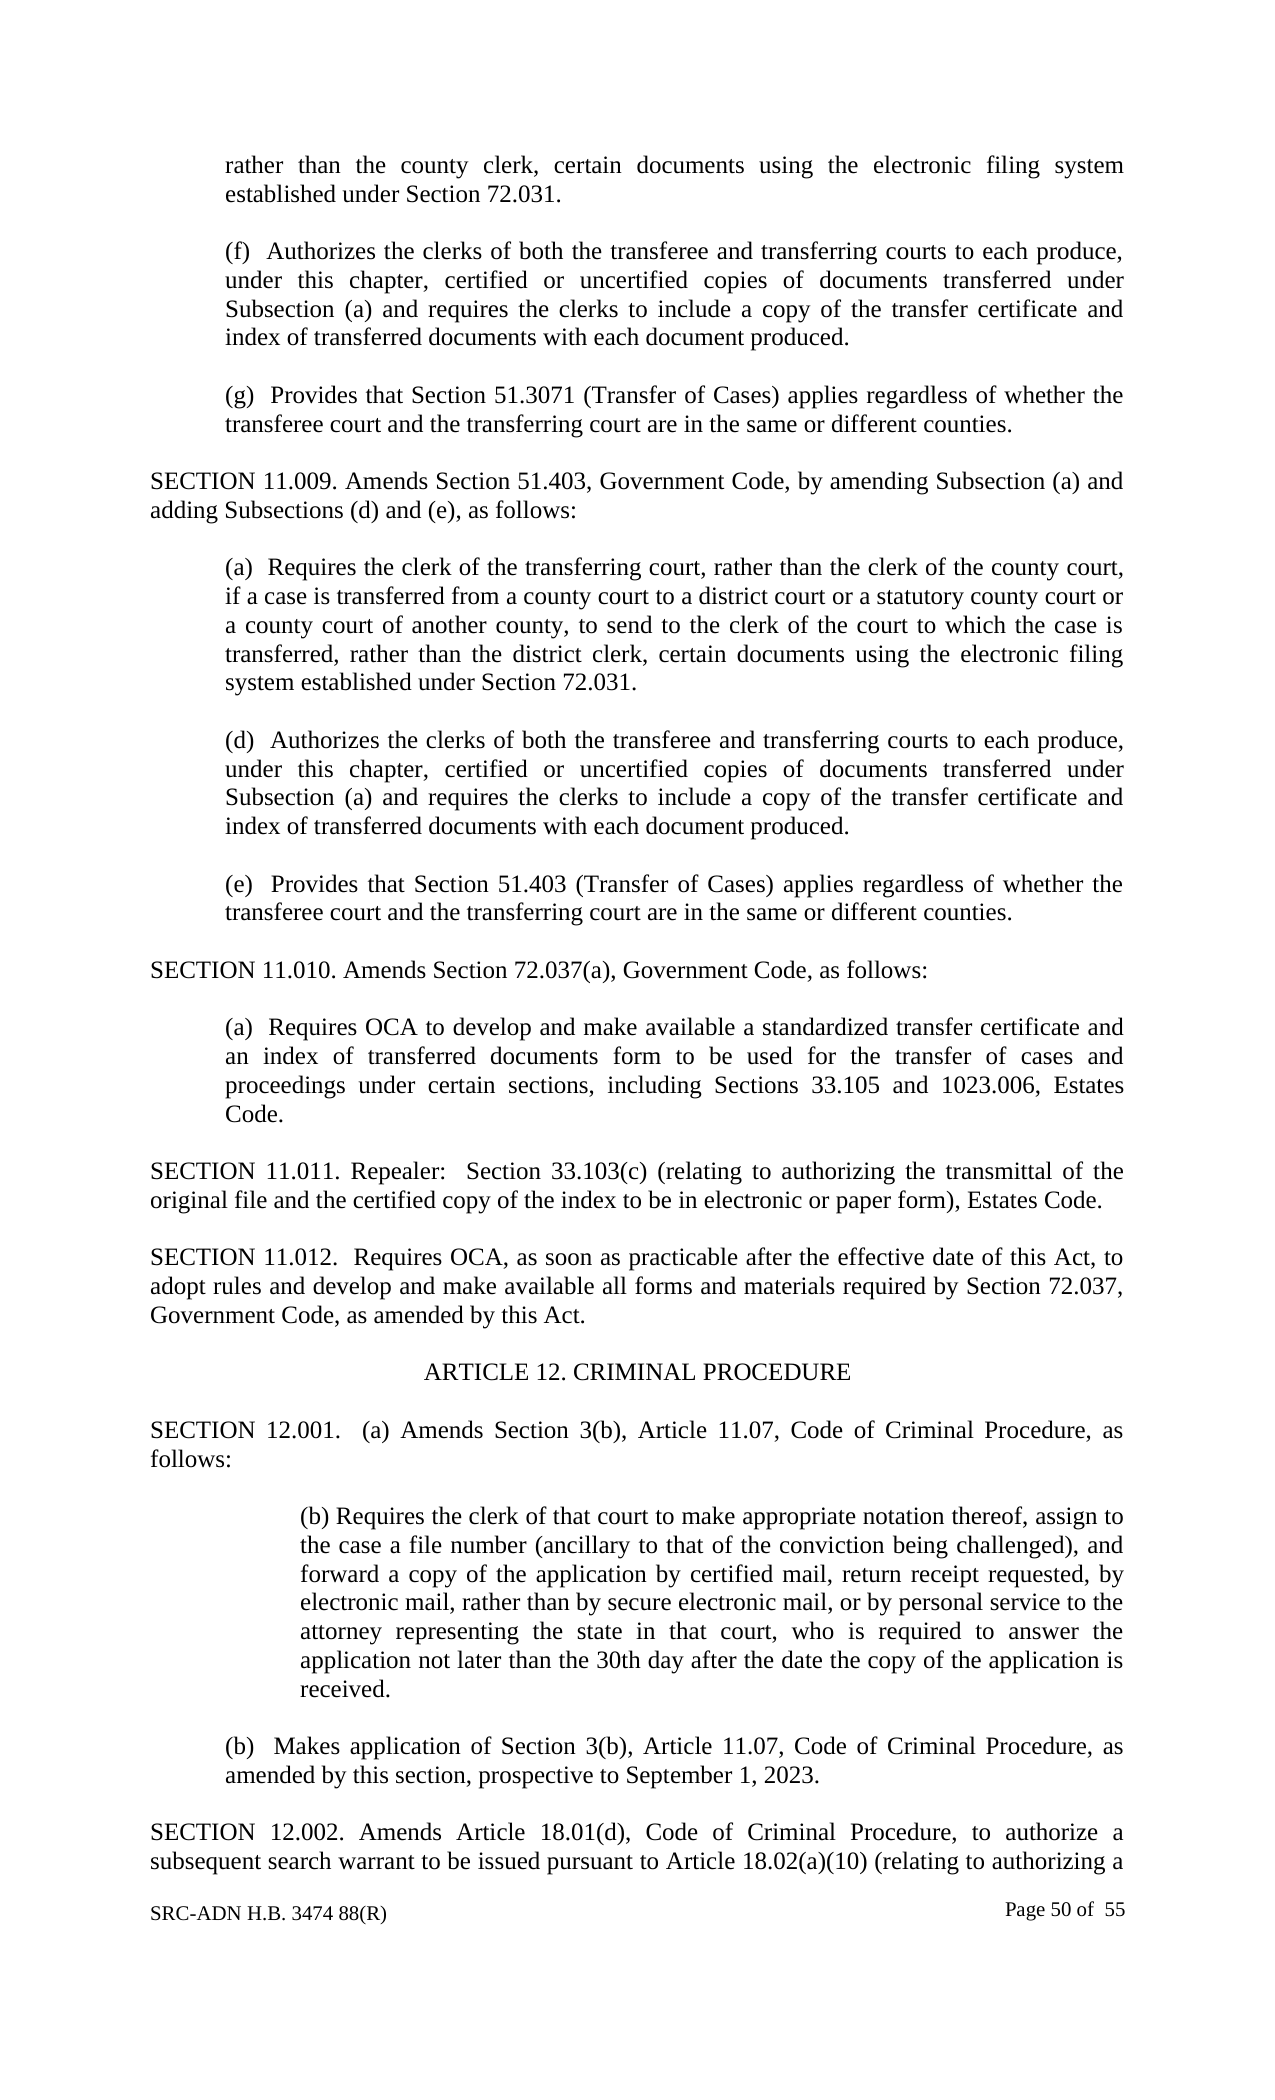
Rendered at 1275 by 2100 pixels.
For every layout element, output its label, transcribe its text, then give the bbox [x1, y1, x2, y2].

text (f) Authorizes the clerks of both the transferee and transferring courts to each produce, under this chapter, certified or uncertified copies of documents transferred under Subsection (a) and requires the clerks to include a copy of the transfer certificate and index of transferred documents with each document produced. [225, 236, 1125, 351]
text (g) Provides that Section 51.3071 (Transfer of Cases) applies regardless of whether the transferee court and the transferring court are in the same or different counties. [225, 380, 1125, 437]
text (b) Requires the clerk of that court to make appropriate notation thereof, assign to the case a file number (ancillary to that of the conviction being challenged), and forward a copy of the application by certified mail, return receipt requested, by electronic mail, rather than by secure electronic mail, or by personal service to the attorney representing the state in that court, who is required to answer the application not later than the 30th day after the date the copy of the application is received. [300, 1501, 1125, 1702]
text SECTION 11.010. Amends Section 72.037(a), Government Code, as follows: [150, 955, 1125, 984]
text SECTION 11.011. Repealer: Section 33.103(c) (relating to authorizing the transmittal of the original file and the certified copy of the index to be in electronic or paper form), Estates Code. [150, 1156, 1125, 1214]
text SECTION 12.001. (a) Amends Section 3(b), Article 11.07, Code of Criminal Procedure, as follows: [150, 1415, 1125, 1472]
text (e) Provides that Section 51.403 (Transfer of Cases) applies regardless of whether the transferee court and the transferring court are in the same or different counties. [225, 869, 1125, 926]
text (d) Authorizes the clerks of both the transferee and transferring courts to each produce, under this chapter, certified or uncertified copies of documents transferred under Subsection (a) and requires the clerks to include a copy of the transfer certificate and index of transferred documents with each document produced. [225, 725, 1125, 840]
text SECTION 11.012. Requires OCA, as soon as practicable after the effective date of this Act, to adopt rules and develop and make available all forms and materials required by Section 72.037, Government Code, as amended by this Act. [150, 1242, 1125, 1329]
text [225, 150, 1125, 207]
text (a) Requires OCA to develop and make available a standardized transfer certificate and an index of transferred documents form to be used for the transfer of cases and proceedings under certain sections, including Sections 33.105 and 1023.006, Estates Code. [225, 1012, 1125, 1127]
text (a) Requires the clerk of the transferring court, rather than the clerk of the county court, if a case is transferred from a county court to a district court or a statutory county court or a county court of another county, to send to the clerk of the court to which the case is transferred, rather than the district clerk, certain documents using the electronic filing system established under Section 72.031. [225, 552, 1125, 696]
text SECTION 11.009. Amends Section 51.403, Government Code, by amending Subsection (a) and adding Subsections (d) and (e), as follows: [150, 466, 1125, 524]
text ARTICLE 12. CRIMINAL PROCEDURE [150, 1357, 1125, 1386]
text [150, 1817, 1125, 1875]
text (b) Makes application of Section 3(b), Article 11.07, Code of Criminal Procedure, as amended by this section, prospective to September 1, 2023. [225, 1731, 1125, 1789]
